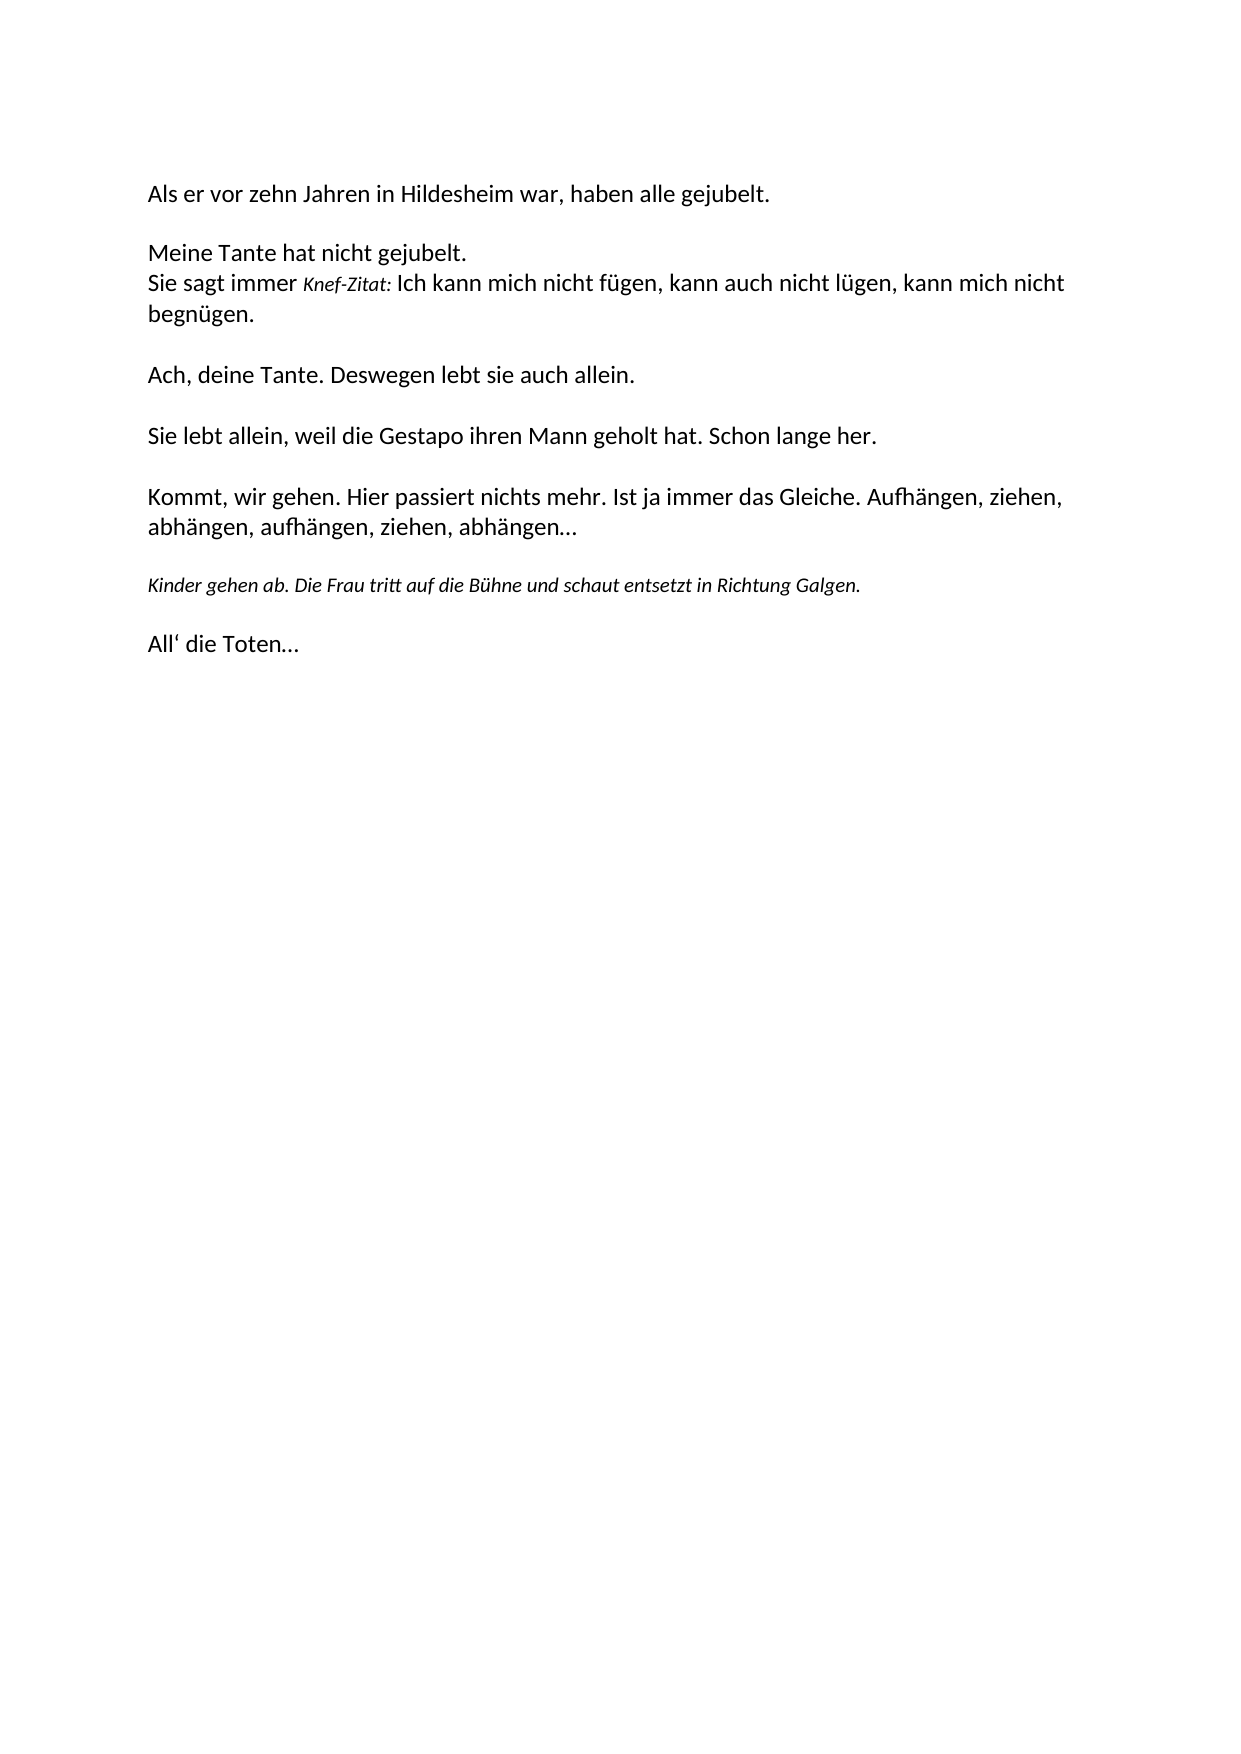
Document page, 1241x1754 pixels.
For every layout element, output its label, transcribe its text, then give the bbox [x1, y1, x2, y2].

text Meine Tante hat nicht gejubelt. [148, 237, 1093, 267]
text Als er vor zehn Jahren in Hildesheim war, haben alle gejubelt. [148, 178, 1093, 209]
text Kommt, wir gehen. Hier passiert nichts mehr. Ist ja immer das Gleiche. Aufhängen, ziehen, abhängen, aufhängen, ziehen, abhängen… [148, 481, 1093, 542]
text Kinder gehen ab. Die Frau tritt auf die Bühne und schaut entsetzt in Richtung Galgen. [148, 572, 1093, 598]
text All‘ die Toten… [148, 628, 1093, 659]
text Sie sagt immer Knef-Zitat: Ich kann mich nicht fügen, kann auch nicht lügen, kann mich nicht begnügen. [148, 267, 1093, 328]
text Ach, deine Tante. Deswegen lebt sie auch allein. [148, 359, 1093, 389]
text Sie lebt allein, weil die Gestapo ihren Mann geholt hat. Schon lange her. [148, 420, 1093, 450]
